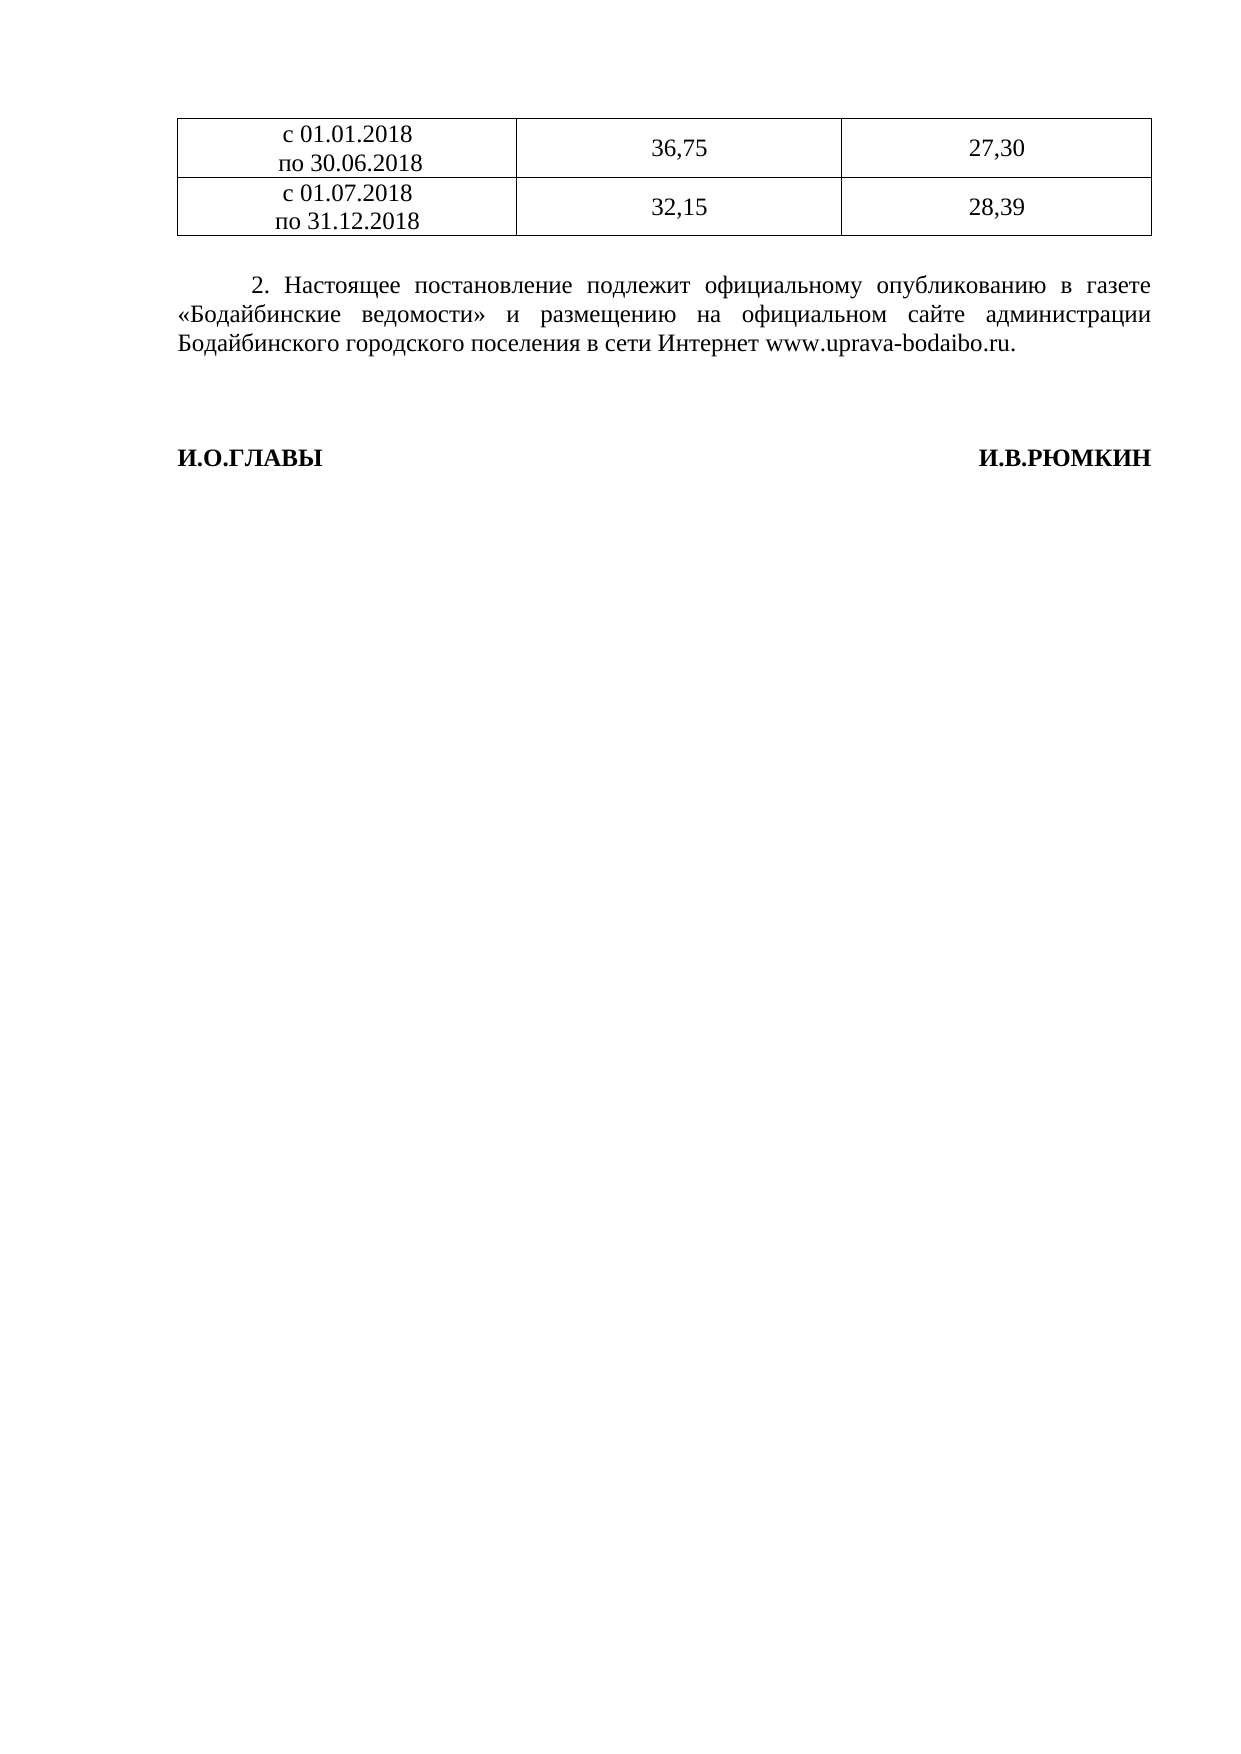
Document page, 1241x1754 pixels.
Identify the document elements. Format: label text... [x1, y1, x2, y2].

table_cell 27,30 [842, 119, 1151, 177]
table_cell с 01.01.2018 по 30.06.2018 [178, 119, 516, 177]
text 2. Настоящее постановление подлежит официальному опубликованию в газете «Бодайбинские ведомости» и размещению на официальном сайте администрации Бодайбинского городского поселения в сети Интернет www.uprava-bodaibo.ru. [177, 270, 1152, 357]
table_cell с 01.07.2018 по 31.12.2018 [178, 178, 516, 235]
table_cell 36,75 [517, 119, 841, 177]
table_cell 32,15 [517, 178, 841, 235]
text И.О.ГЛАВЫ И.В.РЮМКИН [177, 443, 1152, 472]
table_cell 28,39 [842, 178, 1151, 235]
